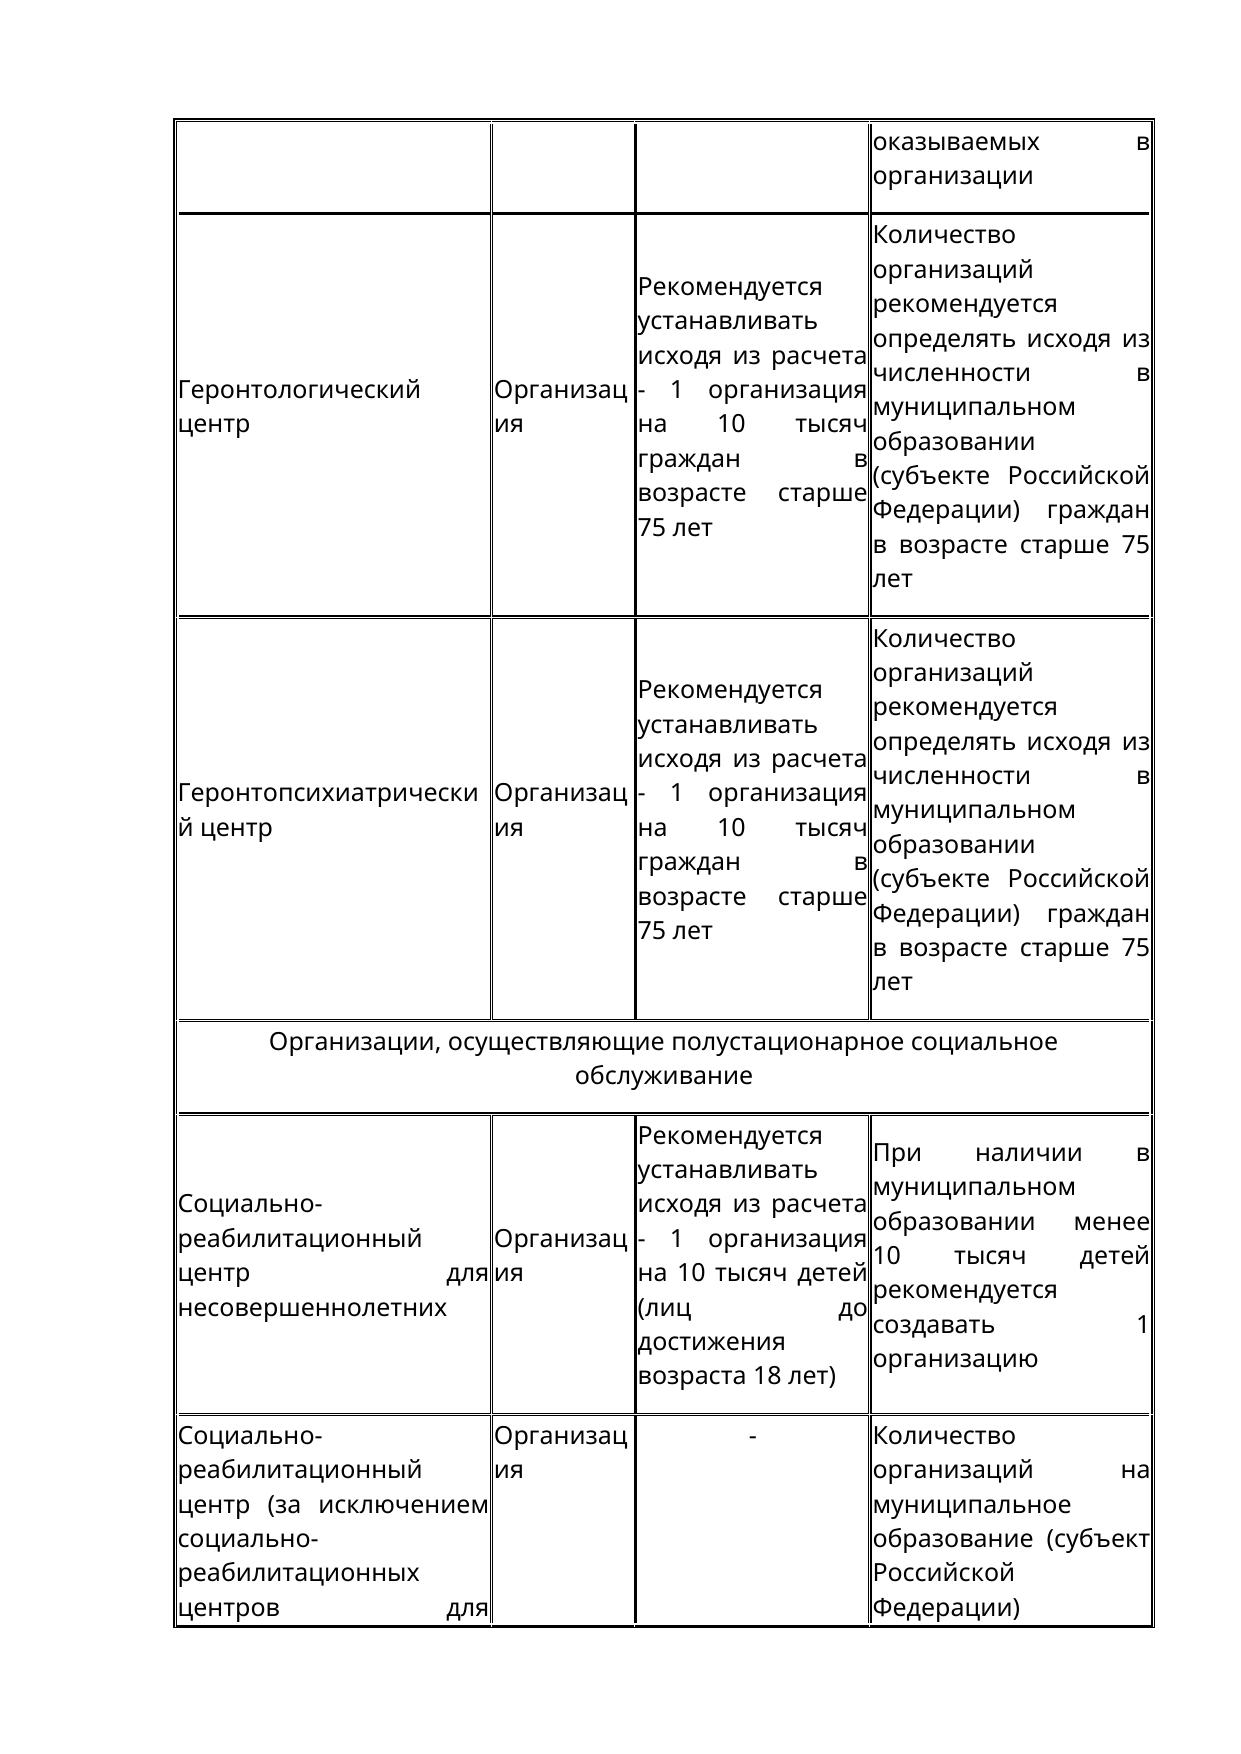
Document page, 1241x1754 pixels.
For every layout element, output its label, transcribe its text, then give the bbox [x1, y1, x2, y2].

table_cell - [635, 1413, 870, 1625]
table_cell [177, 1413, 491, 1625]
table_cell Организация [493, 215, 634, 615]
table_cell Организация [493, 1116, 634, 1412]
table_cell Социально-реабилитационный центр для несовершеннолетних [177, 1112, 490, 1412]
table_cell Количество организаций рекомендуется определять исходя из численности в муниципальном образовании (субъекте Российской Федерации) граждан в возрасте старше 75 лет [872, 212, 1151, 615]
table_cell Рекомендуется устанавливать исходя из расчета - 1 организация на 10 тысяч граждан в возрасте старше 75 лет [637, 215, 868, 615]
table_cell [177, 122, 491, 212]
table_cell Организации, осуществляющие полустационарное социальное обслуживание [177, 1019, 1152, 1112]
table_cell Геронтопсихиатрический центр [177, 615, 490, 1018]
table_cell Рекомендуется устанавливать исходя из расчета - 1 организация на 10 тысяч граждан в возрасте старше 75 лет [637, 619, 868, 1018]
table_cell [870, 122, 1151, 212]
table_cell Организация [491, 1416, 635, 1625]
table_cell - [635, 120, 870, 212]
table_cell Геронтологический центр [177, 212, 490, 615]
table_cell Организация [493, 619, 634, 1018]
table_cell Количество организаций рекомендуется определять исходя из численности в муниципальном образовании (субъекте Российской Федерации) граждан в возрасте старше 75 лет [872, 615, 1152, 1018]
table_cell Организация [491, 120, 635, 212]
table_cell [870, 1413, 1152, 1625]
table_cell Рекомендуется устанавливать исходя из расчета - 1 организация на 10 тысяч детей (лиц до достижения возраста 18 лет) [637, 1116, 868, 1412]
table_cell При наличии в муниципальном образовании менее 10 тысяч детей рекомендуется создавать 1 организацию [872, 1112, 1152, 1412]
